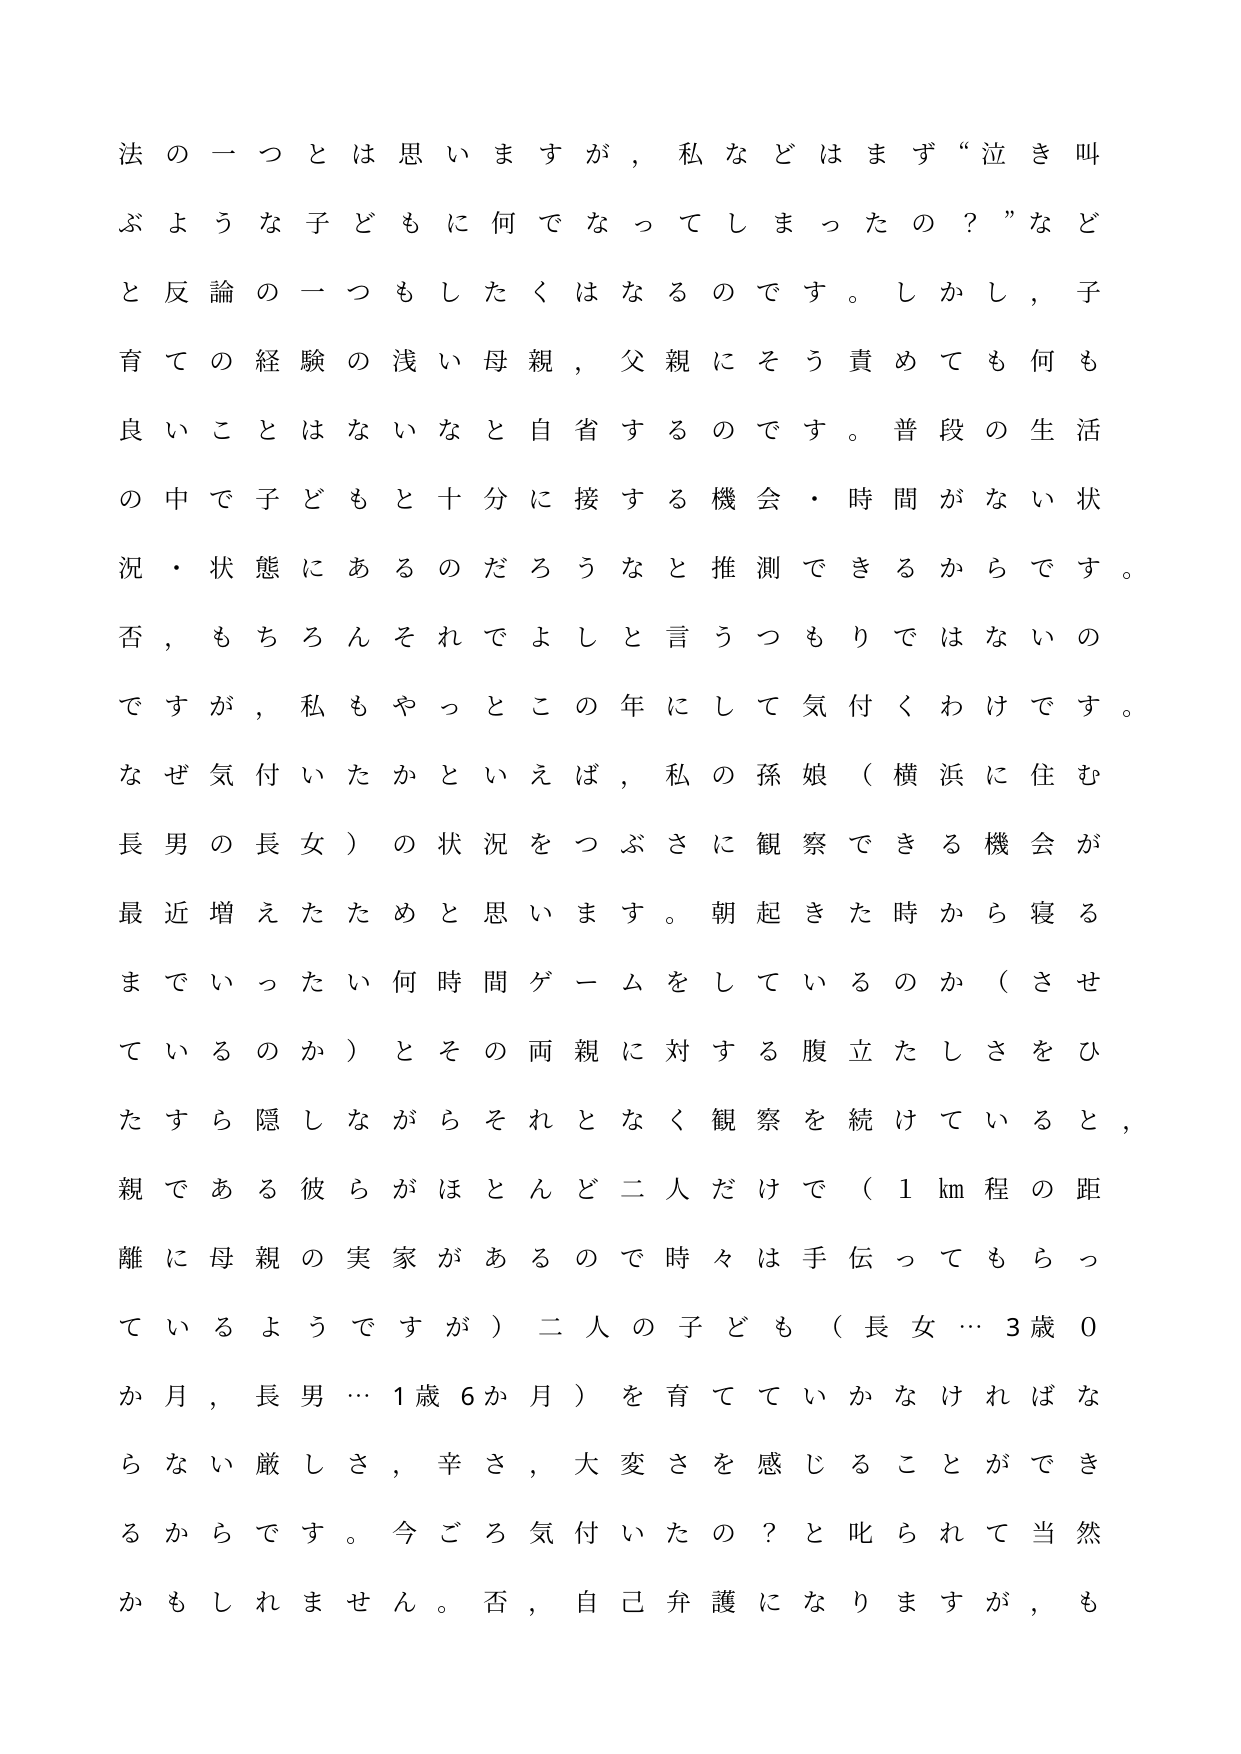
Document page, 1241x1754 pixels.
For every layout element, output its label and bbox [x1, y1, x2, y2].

text [118, 118, 1122, 1636]
